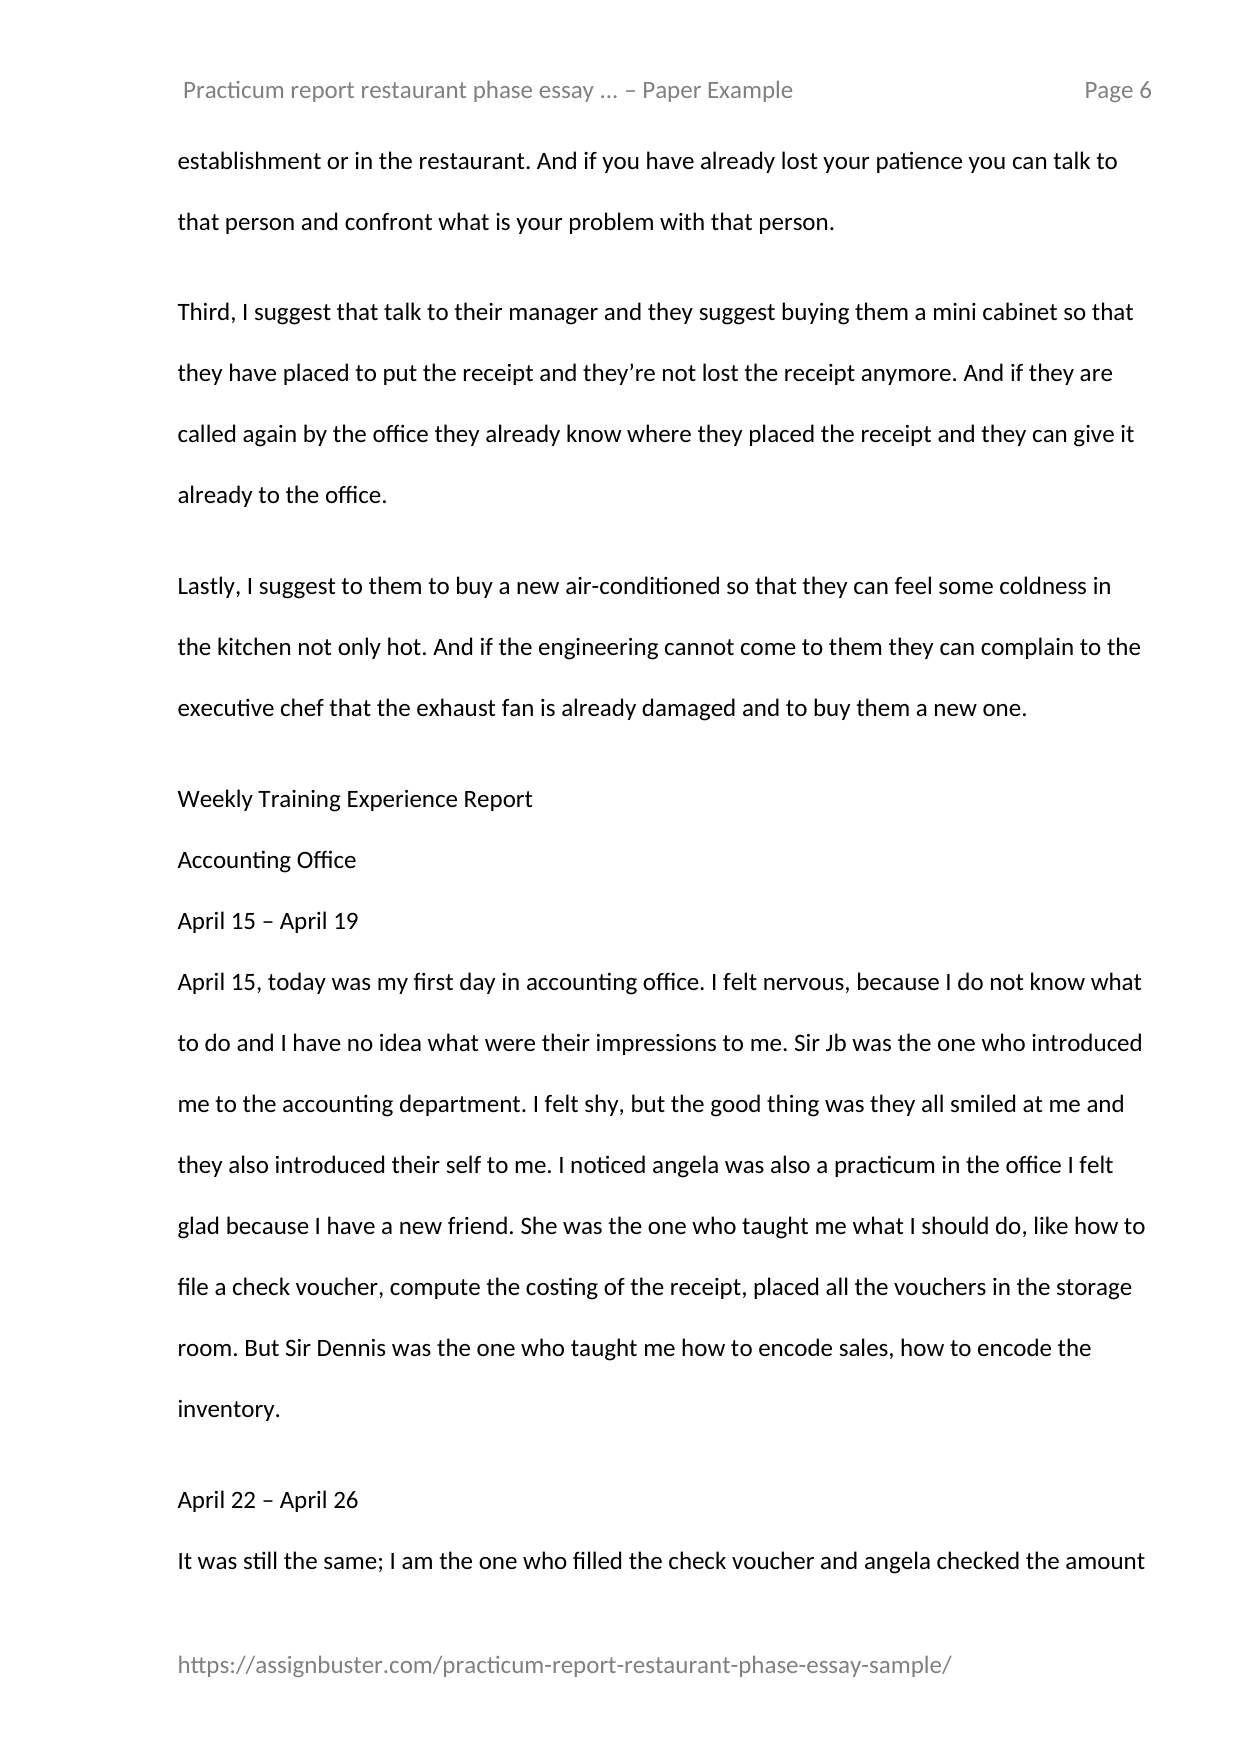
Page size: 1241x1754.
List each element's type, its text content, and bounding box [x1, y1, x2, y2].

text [177, 1484, 1152, 1575]
text Weekly Training Experience Report Accounting Office April 15 – April 19 April 15, today was my first day in accounting office. I felt nervous, because I do not know what to do and I have no idea what were their impressions to me. Sir Jb was the one who introduced me to the accounting department. I felt shy, but the good thing was they all smiled at me and they also introduced their self to me. I noticed angela was also a practicum in the office I felt glad because I have a new friend. She was the one who taught me what I should do, like how to file a check voucher, compute the costing of the receipt, placed all the vouchers in the storage room. But Sir Dennis was the one who taught me how to encode sales, how to encode the inventory. [177, 783, 1152, 1424]
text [177, 145, 1152, 237]
text Third, I suggest that talk to their manager and they suggest buying them a mini cabinet so that they have placed to put the receipt and they’re not lost the receipt anymore. And if they are called again by the office they already know where they placed the receipt and they can give it already to the office. [177, 297, 1152, 510]
text Lastly, I suggest to them to buy a new air-conditioned so that they can feel some coldness in the kitchen not only hot. And if the engineering cannot come to them they can complain to the executive chef that the exhaust fan is already damaged and to buy them a new one. [177, 570, 1152, 723]
